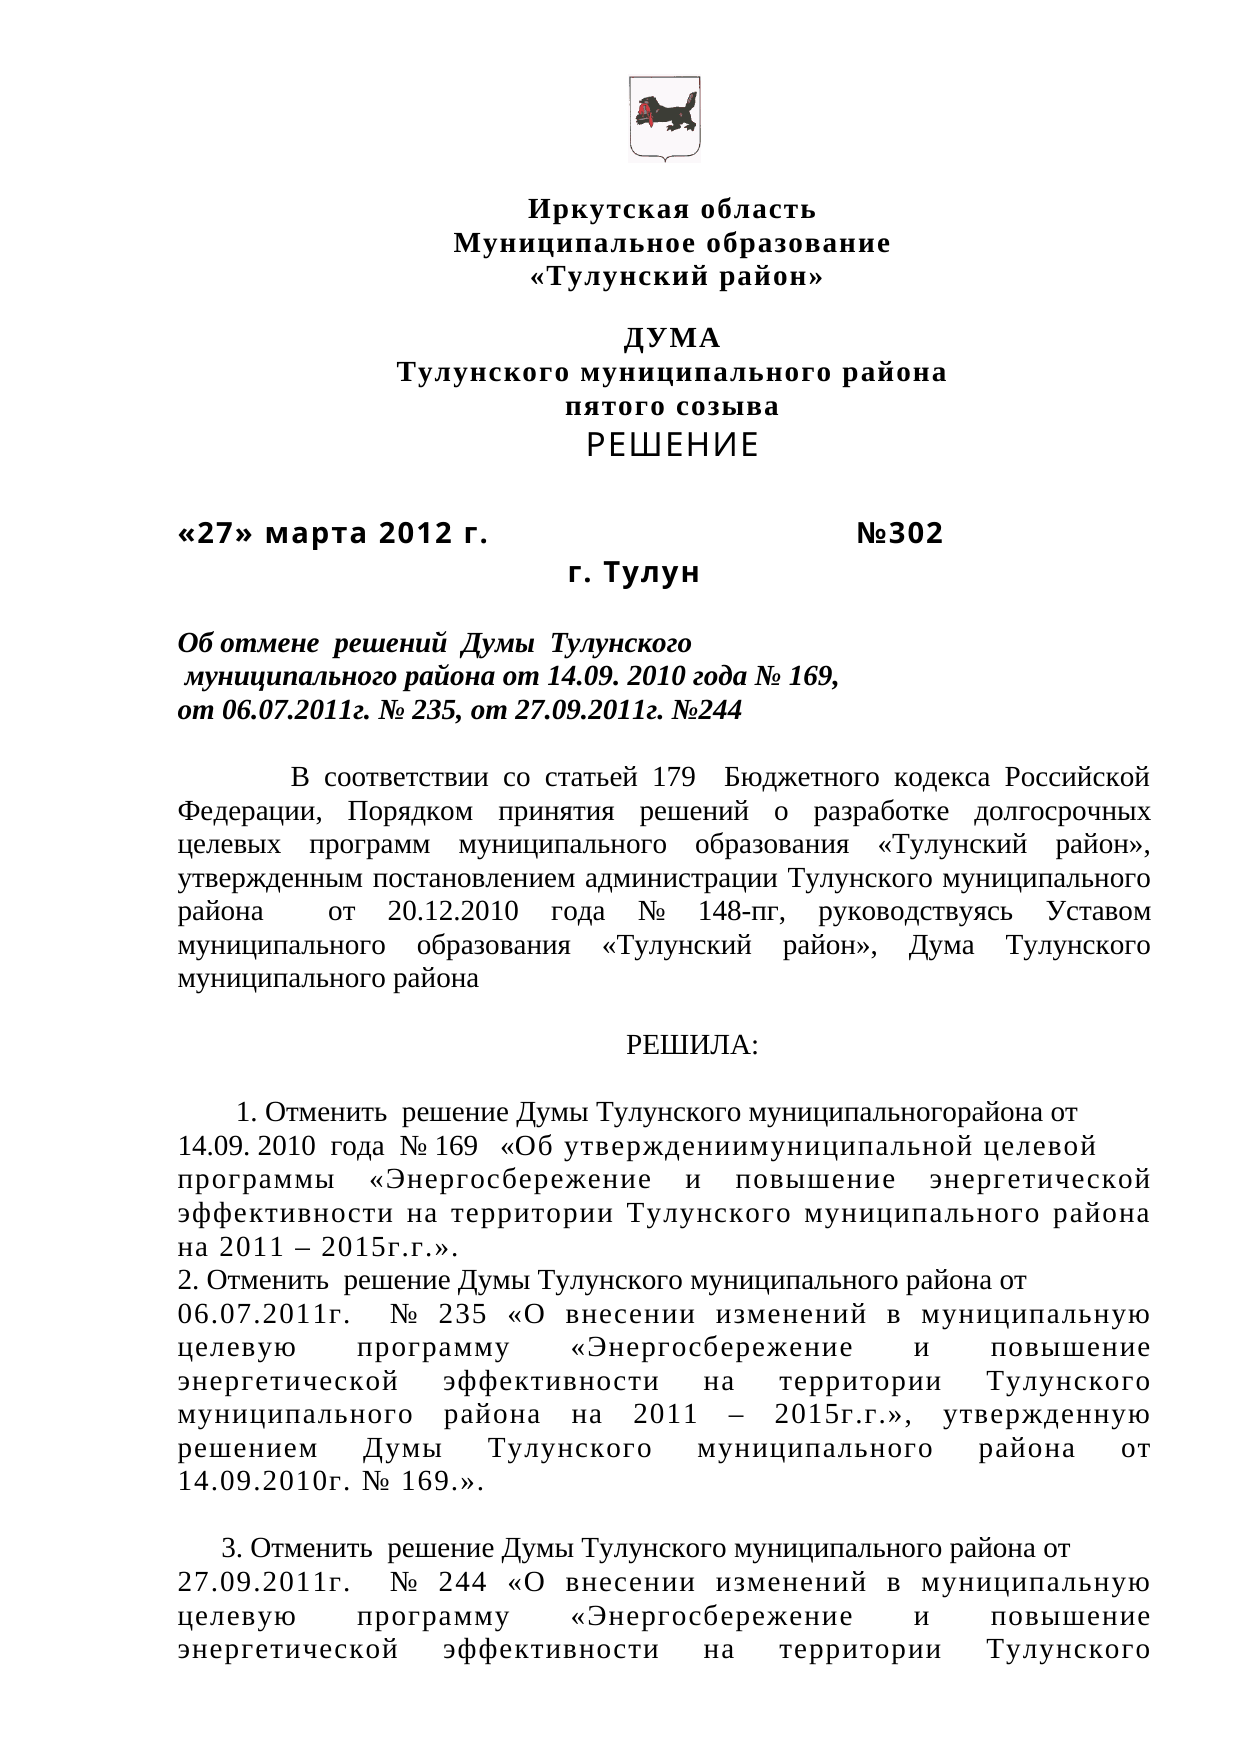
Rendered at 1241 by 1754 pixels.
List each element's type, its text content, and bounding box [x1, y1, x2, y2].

text 3. Отменить решение Думы Тулунского муниципального района от [177, 1531, 1152, 1564]
text г. Тулун [0, 552, 1240, 591]
picture [628, 74, 701, 163]
text пятого созыва [0, 388, 1240, 421]
text ДУМА [0, 321, 1240, 354]
text от 06.07.2011г. № 235, от 27.09.2011г. №244 [177, 692, 1152, 726]
text муниципального района от 14.09. 2010 года № 169, [177, 658, 1152, 692]
text «27» марта . №302 [177, 512, 1240, 552]
text 14.09. 2010 года № 169 «Об утверждениимуниципальной целевой [177, 1128, 1152, 1162]
text программы «Энергосбережение и повышение энергетической эффективности на территории Тулунского муниципального района на 2011 – 2015г.г.». [177, 1162, 1152, 1262]
text В соответствии со статьей 179 Бюджетного кодекса Российской Федерации, Порядком принятия решений о разработке долгосрочных целевых программ муниципального образования «Тулунский район», утвержденным постановлением администрации Тулунского муниципального района от 20.12.2010 года № 148-пг, руководствуясь Уставом муниципального образования «Тулунский район», Дума Тулунского муниципального района [177, 759, 1152, 994]
text Иркутская область [0, 191, 1240, 225]
text 06.07.2011г. № 235 «О внесении изменений в муниципальную целевую программу «Энергосбережение и повышение энергетической эффективности на территории Тулунского муниципального района на 2011 – 2015г.г.», утвержденную решением Думы Тулунского муниципального района от 14.09.2010г. № 169.». [177, 1296, 1152, 1497]
text Тулунского муниципального района [0, 354, 1240, 388]
text РЕШЕНИЕ [0, 421, 1240, 467]
text Муниципальное образование [0, 225, 1240, 258]
text РЕШИЛА: [177, 1027, 1152, 1061]
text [177, 1564, 1152, 1665]
text «Тулунский район» [0, 258, 1240, 292]
text Об отмене решений Думы Тулунского [177, 625, 1152, 658]
text 1. Отменить решение Думы Тулунского муниципальногорайона от [177, 1094, 1152, 1128]
text 2. Отменить решение Думы Тулунского муниципального района от [177, 1262, 1152, 1296]
